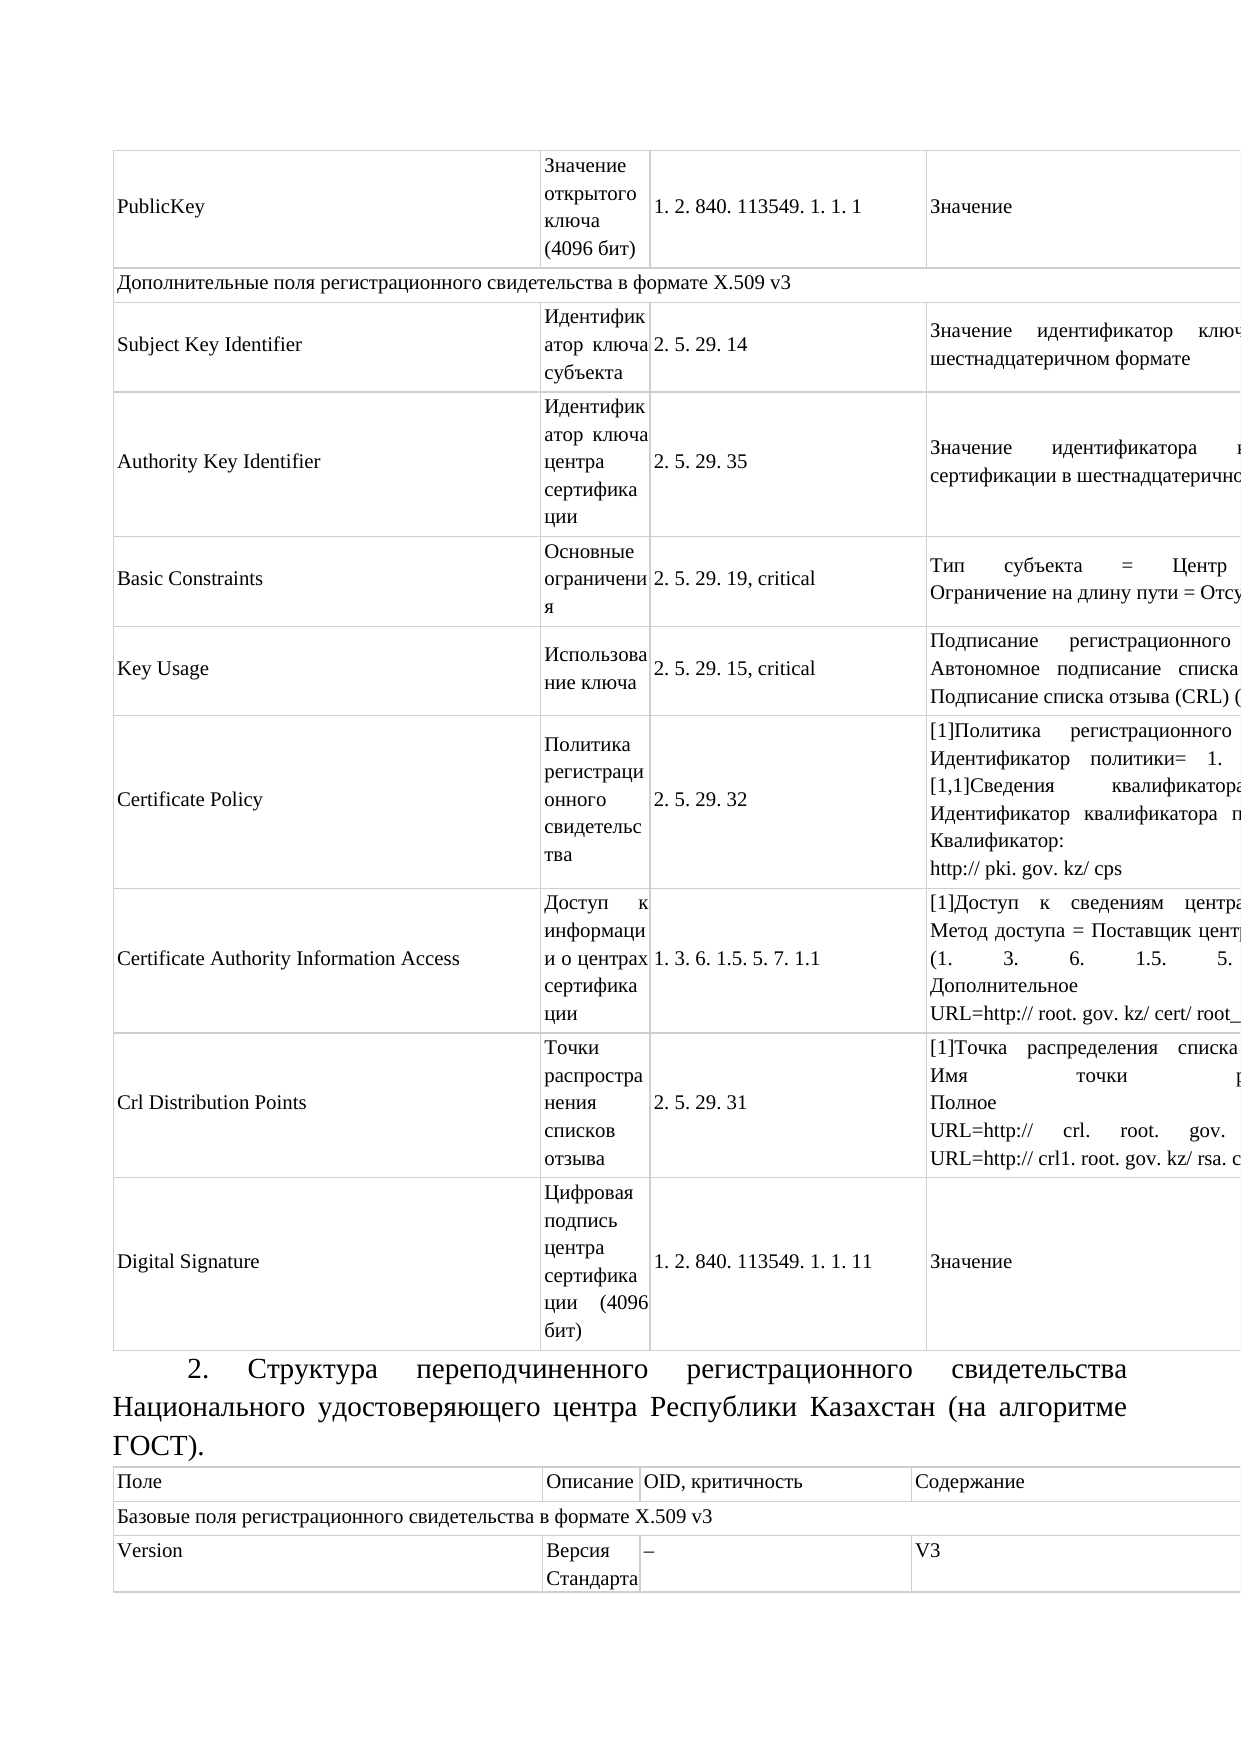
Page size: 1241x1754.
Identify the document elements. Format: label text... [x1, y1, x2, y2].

table_cell 1. 2. 840. 113549. 1. 1. 11 [651, 1178, 926, 1349]
table_cell 2. 5. 29. 15, critical [651, 627, 926, 715]
table_cell Authority Key Identifier [114, 393, 540, 536]
table_cell Certificate Policy [114, 716, 540, 887]
table_header Содержание [912, 1468, 1240, 1501]
table_cell [1]Доступ к сведениям центра сертификации Метод доступа = Поставщик центра сертификации (1. 3. 6. 1.5. 5. 7. 48.2) Дополнительное имя: URL=http:// root. gov. kz/ cert/ root_ rsa. cer [927, 889, 1240, 1032]
table_cell Certificate Authority Information Access [114, 889, 540, 1032]
table_cell Key Usage [114, 627, 540, 715]
table_cell Дополнительные поля регистрационного свидетельства в формате Х.509 v3 [114, 269, 1240, 302]
table_cell 1. 2. 840. 113549. 1. 1. 1 [651, 151, 926, 267]
table_cell Доступ к информации о центрах сертификации [541, 889, 649, 1032]
table_cell Идентификатор ключа центра сертификации [541, 393, 649, 536]
table_cell 2. 5. 29. 35 [651, 393, 926, 536]
table_cell Использование ключа [541, 627, 649, 715]
table_cell – [641, 1536, 911, 1591]
table_cell Точки распространения списков отзыва [541, 1034, 649, 1177]
table_cell Тип субъекта = Центр сертификации Ограничение на длину пути = Отсутствует [927, 537, 1240, 626]
table_cell Basic Constraints [114, 537, 540, 626]
table_cell Политика регистрационного свидетельства [541, 716, 649, 887]
table_cell Subject Key Identifier [114, 303, 540, 391]
table_cell Основные ограничения [541, 537, 649, 626]
table_cell 1. 3. 6. 1.5. 5. 7. 1.1 [651, 889, 926, 1032]
table_cell [1]Точка распределения списка отзыва (CRL) Имя точки распространения: Полное имя: URL=http:// crl. root. gov. kz/ rsa. crl URL=http:// crl1. root. gov. kz/ rsa. crl [927, 1034, 1240, 1177]
table_cell 2. 5. 29. 32 [651, 716, 926, 887]
table_cell Crl Distribution Points [114, 1034, 540, 1177]
text 2. Структура переподчиненного регистрационного свидетельства Национального удостоверяющего центра Республики Казахстан (на алгоритме ГОСТ). [112, 1351, 1128, 1461]
table_cell Идентификатор ключа субъекта [541, 303, 649, 391]
table_cell 2. 5. 29. 19, critical [651, 537, 926, 626]
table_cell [543, 1536, 639, 1591]
table_cell Version [114, 1536, 542, 1591]
table_cell Значение [927, 1178, 1240, 1349]
table_cell Значение открытого ключа (4096 бит) [541, 151, 649, 267]
table_cell Цифровая подпись центра сертификации (4096 бит) [541, 1178, 649, 1349]
table_cell V3 [912, 1536, 1240, 1591]
table_cell Подписание регистрационного свидетельства, Автономное подписание списка отзыва (CRL), Подписание списка отзыва (CRL) (06) [927, 627, 1240, 715]
table_cell 2. 5. 29. 14 [651, 303, 926, 391]
table_cell Значение идентификатора ключа центра сертификации в шестнадцатеричном формате [927, 393, 1240, 536]
table_header Описание [543, 1468, 639, 1501]
table_header OID, критичность [641, 1468, 911, 1501]
table_cell Значение [927, 151, 1240, 267]
table_cell Значение идентификатор ключа субъекта в шестнадцатеричном формате [927, 303, 1240, 391]
table_header Поле [114, 1468, 542, 1501]
table_cell 2. 5. 29. 31 [651, 1034, 926, 1177]
table_cell [1]Политика регистрационного свидетельства: Идентификатор политики= 1. 2. 398. 3.3.1.1 [1,1]Сведения квалификатора политики: Идентификатор квалификатора политики = CPS Квалификатор: http:// pki. gov. kz/ cps [927, 716, 1240, 887]
table_cell Базовые поля регистрационного свидетельства в формате Х.509 v3 [114, 1502, 1240, 1535]
table_cell Digital Signature [114, 1178, 540, 1349]
table_cell PublicKey [114, 151, 540, 267]
